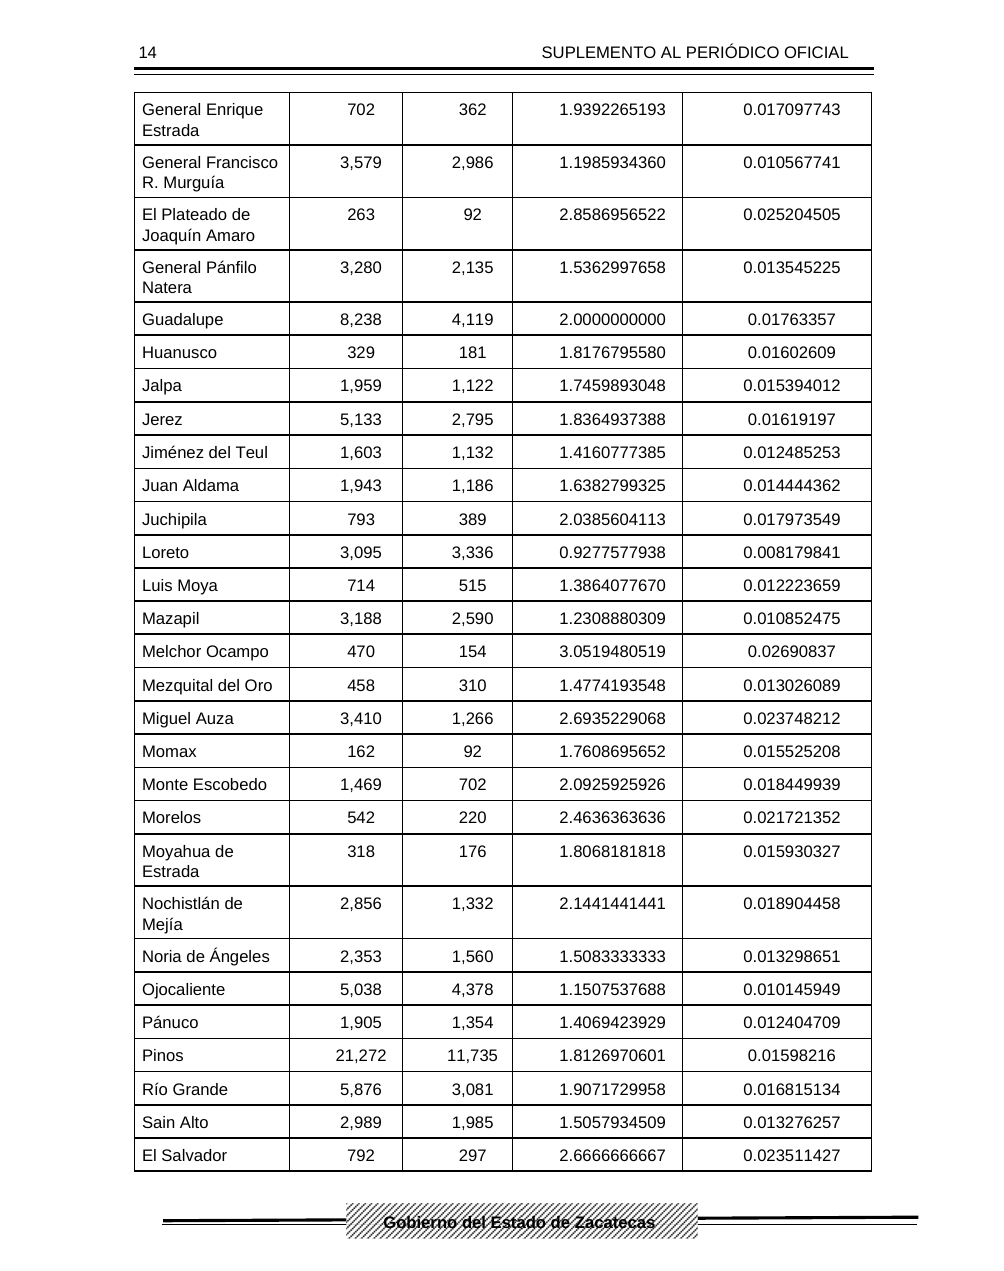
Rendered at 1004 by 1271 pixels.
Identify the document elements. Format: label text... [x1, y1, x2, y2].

table_cell 11,735 [403, 1039, 512, 1071]
table_cell 458 [290, 668, 402, 700]
table_cell 92 [403, 735, 512, 766]
table_cell 0.015930327 [683, 835, 871, 885]
table_cell 0.013276257 [683, 1106, 871, 1137]
table_cell 1,905 [290, 1006, 402, 1037]
table_cell 0.010145949 [683, 973, 871, 1004]
table_cell 2.0000000000 [513, 303, 682, 334]
table_cell 0.013298651 [683, 939, 871, 971]
table_cell 4,378 [403, 973, 512, 1004]
table_cell Jerez [135, 403, 289, 434]
table_cell 1.9392265193 [513, 93, 682, 144]
table_cell 0.02690837 [683, 635, 871, 667]
table_cell 154 [403, 635, 512, 667]
table_cell 1.1507537688 [513, 973, 682, 1004]
table_cell 1,186 [403, 469, 512, 501]
table_cell 8,238 [290, 303, 402, 334]
table_cell 1,943 [290, 469, 402, 501]
table_cell 1.8176795580 [513, 336, 682, 368]
table_cell 0.018449939 [683, 768, 871, 799]
table_cell 1,959 [290, 369, 402, 401]
table_cell Jiménez del Teul [135, 436, 289, 467]
table_cell 3,579 [290, 146, 402, 196]
table_cell El Salvador [135, 1139, 289, 1170]
table_cell 297 [403, 1139, 512, 1170]
table_cell 1,132 [403, 436, 512, 467]
table_cell 0.008179841 [683, 536, 871, 567]
table_cell Miguel Auza [135, 702, 289, 733]
table_cell 162 [290, 735, 402, 766]
table_cell 2.8586956522 [513, 198, 682, 249]
table_cell Ojocaliente [135, 973, 289, 1004]
table_cell Pinos [135, 1039, 289, 1071]
table_cell 2,135 [403, 251, 512, 301]
table_cell 1.2308880309 [513, 602, 682, 633]
table_cell 3,081 [403, 1072, 512, 1104]
table_cell 2.0925925926 [513, 768, 682, 799]
table_cell 0.017973549 [683, 502, 871, 534]
table_cell Huanusco [135, 336, 289, 368]
table_cell 2.4636363636 [513, 801, 682, 833]
table_cell 2,989 [290, 1106, 402, 1137]
table_cell Nochistlán de Mejía [135, 887, 289, 938]
table_cell 2,590 [403, 602, 512, 633]
table_cell General Pánfilo Natera [135, 251, 289, 301]
table_cell Juan Aldama [135, 469, 289, 501]
table_cell 263 [290, 198, 402, 249]
table_cell 329 [290, 336, 402, 368]
table_cell 1,354 [403, 1006, 512, 1037]
table_cell Luis Moya [135, 569, 289, 600]
table_cell 542 [290, 801, 402, 833]
table_cell 318 [290, 835, 402, 885]
table_cell 1.8068181818 [513, 835, 682, 885]
table_cell 793 [290, 502, 402, 534]
table_cell 0.01619197 [683, 403, 871, 434]
table_cell 0.023511427 [683, 1139, 871, 1170]
table_cell 2.6666666667 [513, 1139, 682, 1170]
table_cell 1,122 [403, 369, 512, 401]
table_cell 0.010852475 [683, 602, 871, 633]
table_cell 0.014444362 [683, 469, 871, 501]
table_cell 2.0385604113 [513, 502, 682, 534]
table_cell Pánuco [135, 1006, 289, 1037]
table_cell 0.01598216 [683, 1039, 871, 1071]
table_cell Melchor Ocampo [135, 635, 289, 667]
table_cell 310 [403, 668, 512, 700]
table_cell 1.1985934360 [513, 146, 682, 196]
table_cell 0.023748212 [683, 702, 871, 733]
table_cell 515 [403, 569, 512, 600]
table_cell 0.012485253 [683, 436, 871, 467]
table_cell 4,119 [403, 303, 512, 334]
table_cell 3,095 [290, 536, 402, 567]
table_cell 1,560 [403, 939, 512, 971]
table_cell 0.012404709 [683, 1006, 871, 1037]
table_cell 0.9277577938 [513, 536, 682, 567]
table_cell 1,332 [403, 887, 512, 938]
table_cell 702 [403, 768, 512, 799]
table_cell Mezquital del Oro [135, 668, 289, 700]
table_cell Guadalupe [135, 303, 289, 334]
picture [345, 1202, 698, 1239]
table_cell 0.010567741 [683, 146, 871, 196]
table_cell Morelos [135, 801, 289, 833]
table_cell El Plateado de Joaquín Amaro [135, 198, 289, 249]
table_cell Jalpa [135, 369, 289, 401]
table_cell 1,469 [290, 768, 402, 799]
table_cell 362 [403, 93, 512, 144]
table_cell Momax [135, 735, 289, 766]
table_cell 21,272 [290, 1039, 402, 1071]
table_cell 2.1441441441 [513, 887, 682, 938]
table_cell 0.013545225 [683, 251, 871, 301]
table_cell 0.017097743 [683, 93, 871, 144]
table_cell 2,795 [403, 403, 512, 434]
table_cell 0.015394012 [683, 369, 871, 401]
table_cell 1.5083333333 [513, 939, 682, 971]
table_cell 1.9071729958 [513, 1072, 682, 1104]
table_cell 1,266 [403, 702, 512, 733]
table_cell 1.7608695652 [513, 735, 682, 766]
table_cell 1,603 [290, 436, 402, 467]
table_cell Sain Alto [135, 1106, 289, 1137]
table_cell 5,038 [290, 973, 402, 1004]
table_cell Mazapil [135, 602, 289, 633]
table_cell 1,985 [403, 1106, 512, 1137]
table_cell General Enrique Estrada [135, 93, 289, 144]
table_cell 2,856 [290, 887, 402, 938]
table_cell 2.6935229068 [513, 702, 682, 733]
table_cell 714 [290, 569, 402, 600]
table_cell 1.8364937388 [513, 403, 682, 434]
table_cell General Francisco R. Murguía [135, 146, 289, 196]
table_cell 5,876 [290, 1072, 402, 1104]
table_cell 3.0519480519 [513, 635, 682, 667]
table_cell Moyahua de Estrada [135, 835, 289, 885]
table_cell 3,280 [290, 251, 402, 301]
table_cell Noria de Ángeles [135, 939, 289, 971]
table_cell 1.8126970601 [513, 1039, 682, 1071]
table_cell 0.021721352 [683, 801, 871, 833]
table_cell 1.3864077670 [513, 569, 682, 600]
table_cell 2,353 [290, 939, 402, 971]
table_cell 1.5362997658 [513, 251, 682, 301]
table_cell 176 [403, 835, 512, 885]
table_cell 3,410 [290, 702, 402, 733]
table_cell Monte Escobedo [135, 768, 289, 799]
table_cell 1.4774193548 [513, 668, 682, 700]
table_cell Loreto [135, 536, 289, 567]
table_cell 181 [403, 336, 512, 368]
table_cell 792 [290, 1139, 402, 1170]
table_cell 1.7459893048 [513, 369, 682, 401]
table_cell 1.6382799325 [513, 469, 682, 501]
table_cell 0.016815134 [683, 1072, 871, 1104]
table_cell 92 [403, 198, 512, 249]
table_cell 1.4069423929 [513, 1006, 682, 1037]
table_cell 0.025204505 [683, 198, 871, 249]
table_cell 3,336 [403, 536, 512, 567]
table_cell 702 [290, 93, 402, 144]
table_cell 220 [403, 801, 512, 833]
table_cell 2,986 [403, 146, 512, 196]
table_cell 0.013026089 [683, 668, 871, 700]
table_cell 0.01763357 [683, 303, 871, 334]
table_cell 389 [403, 502, 512, 534]
table_cell 1.4160777385 [513, 436, 682, 467]
table_cell 0.015525208 [683, 735, 871, 766]
table_cell 3,188 [290, 602, 402, 633]
table_cell 0.018904458 [683, 887, 871, 938]
table_cell Río Grande [135, 1072, 289, 1104]
table_cell 0.01602609 [683, 336, 871, 368]
table_cell 470 [290, 635, 402, 667]
table_cell 1.5057934509 [513, 1106, 682, 1137]
table_cell 0.012223659 [683, 569, 871, 600]
table_cell Juchipila [135, 502, 289, 534]
table_cell 5,133 [290, 403, 402, 434]
